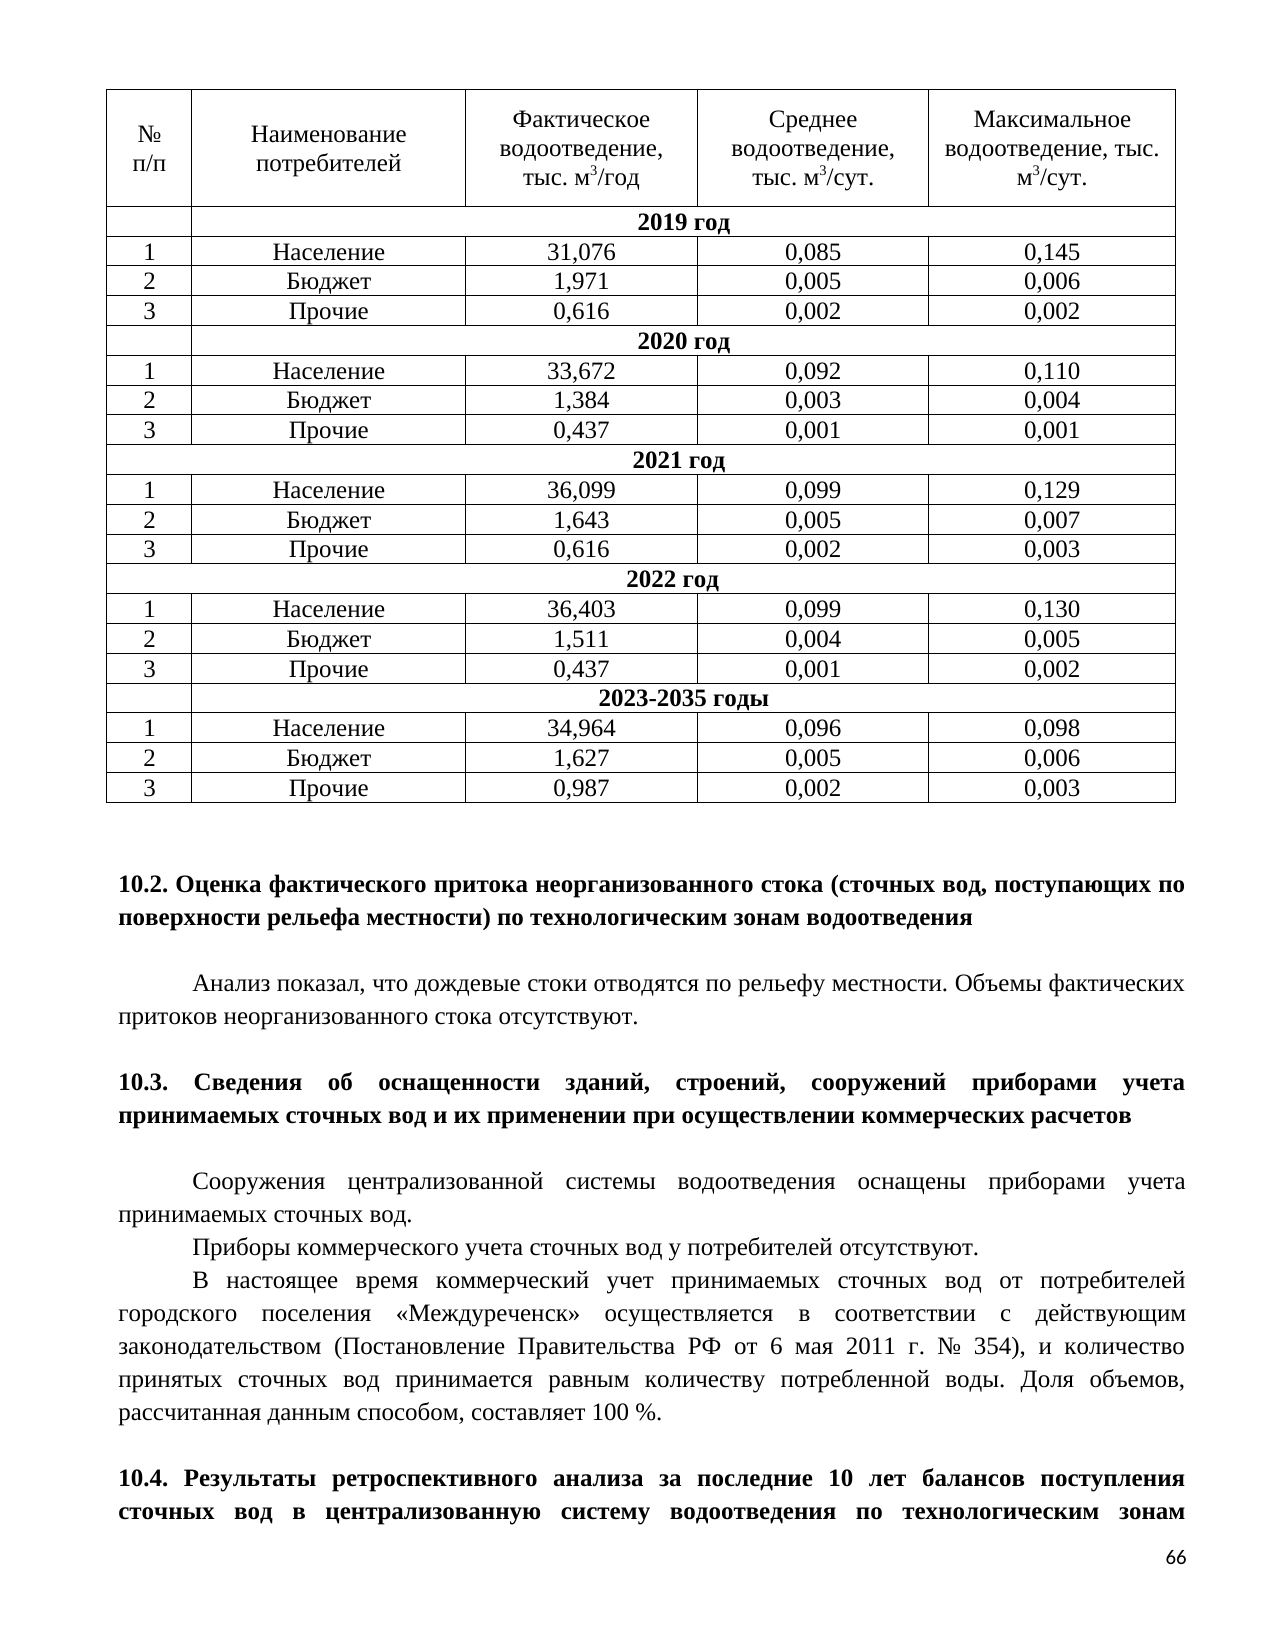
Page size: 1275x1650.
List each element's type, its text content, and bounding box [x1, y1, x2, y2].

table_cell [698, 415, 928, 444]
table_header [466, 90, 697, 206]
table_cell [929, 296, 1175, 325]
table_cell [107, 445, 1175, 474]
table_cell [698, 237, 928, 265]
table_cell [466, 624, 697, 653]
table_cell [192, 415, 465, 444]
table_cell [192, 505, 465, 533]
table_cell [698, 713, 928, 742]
text Анализ показал, что дождевые стоки отводятся по рельефу местности. Объемы фактических притоков неорганизованного стока отсутствуют. [118, 968, 1186, 1029]
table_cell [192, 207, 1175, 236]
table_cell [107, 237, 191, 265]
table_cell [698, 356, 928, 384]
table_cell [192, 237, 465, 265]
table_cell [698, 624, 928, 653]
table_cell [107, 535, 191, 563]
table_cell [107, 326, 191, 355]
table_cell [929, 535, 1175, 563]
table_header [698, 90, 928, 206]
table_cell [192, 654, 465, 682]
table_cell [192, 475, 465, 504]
text Сооружения централизованной системы водоотведения оснащены приборами учета принимаемых сточных вод. [118, 1166, 1186, 1228]
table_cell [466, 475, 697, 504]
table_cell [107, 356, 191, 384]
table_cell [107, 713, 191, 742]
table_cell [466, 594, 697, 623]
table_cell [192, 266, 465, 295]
subtitle 10.3. Сведения об оснащенности зданий, строений, сооружений приборами учета принимаемых сточных вод и их применении при осуществлении коммерческих расчетов [118, 1067, 1186, 1129]
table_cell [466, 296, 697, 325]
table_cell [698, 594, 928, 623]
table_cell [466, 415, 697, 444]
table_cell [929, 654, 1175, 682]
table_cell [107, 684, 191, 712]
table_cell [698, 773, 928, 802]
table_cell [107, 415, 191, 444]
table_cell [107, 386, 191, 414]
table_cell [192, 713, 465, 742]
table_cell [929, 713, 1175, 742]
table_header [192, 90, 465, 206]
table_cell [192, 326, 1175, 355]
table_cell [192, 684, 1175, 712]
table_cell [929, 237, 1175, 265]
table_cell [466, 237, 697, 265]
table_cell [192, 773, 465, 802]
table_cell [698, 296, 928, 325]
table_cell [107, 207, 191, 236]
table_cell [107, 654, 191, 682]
subtitle 10.2. Оценка фактического притока неорганизованного стока (сточных вод, поступающих по поверхности рельефа местности) по технологическим зонам водоотведения [118, 869, 1186, 931]
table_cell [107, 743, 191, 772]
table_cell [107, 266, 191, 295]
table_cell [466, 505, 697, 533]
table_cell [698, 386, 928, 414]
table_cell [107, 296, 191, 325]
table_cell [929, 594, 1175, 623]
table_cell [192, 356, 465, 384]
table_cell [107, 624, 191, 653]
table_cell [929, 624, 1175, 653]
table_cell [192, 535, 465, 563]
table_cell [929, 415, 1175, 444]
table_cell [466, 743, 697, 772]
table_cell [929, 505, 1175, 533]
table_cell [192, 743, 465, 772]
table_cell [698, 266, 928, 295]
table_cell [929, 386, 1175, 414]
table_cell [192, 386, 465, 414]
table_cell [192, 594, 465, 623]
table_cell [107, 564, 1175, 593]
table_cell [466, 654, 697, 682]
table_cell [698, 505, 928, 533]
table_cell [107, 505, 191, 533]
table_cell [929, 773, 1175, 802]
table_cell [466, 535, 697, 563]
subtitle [118, 1463, 1186, 1525]
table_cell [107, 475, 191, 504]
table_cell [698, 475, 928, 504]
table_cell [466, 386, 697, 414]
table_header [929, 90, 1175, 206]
text В настоящее время коммерческий учет принимаемых сточных вод от потребителей городского поселения «Междуреченск» осуществляется в соответствии с действующим законодательством (Постановление Правительства РФ от 6 мая 2011 г. № 354), и количество принятых сточных вод принимается равным количеству потребленной воды. Доля объемов, рассчитанная данным способом, составляет 100 %. [118, 1265, 1186, 1426]
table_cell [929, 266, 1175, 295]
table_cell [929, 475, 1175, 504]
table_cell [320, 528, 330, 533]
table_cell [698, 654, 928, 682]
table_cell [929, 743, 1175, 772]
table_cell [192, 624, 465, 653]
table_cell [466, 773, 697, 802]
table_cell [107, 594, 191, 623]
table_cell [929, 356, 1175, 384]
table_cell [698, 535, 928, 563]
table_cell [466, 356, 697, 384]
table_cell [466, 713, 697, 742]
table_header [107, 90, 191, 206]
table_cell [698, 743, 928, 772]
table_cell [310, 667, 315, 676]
text Приборы коммерческого учета сточных вод у потребителей отсутствуют. [118, 1232, 1186, 1261]
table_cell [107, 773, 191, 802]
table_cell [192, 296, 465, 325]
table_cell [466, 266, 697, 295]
